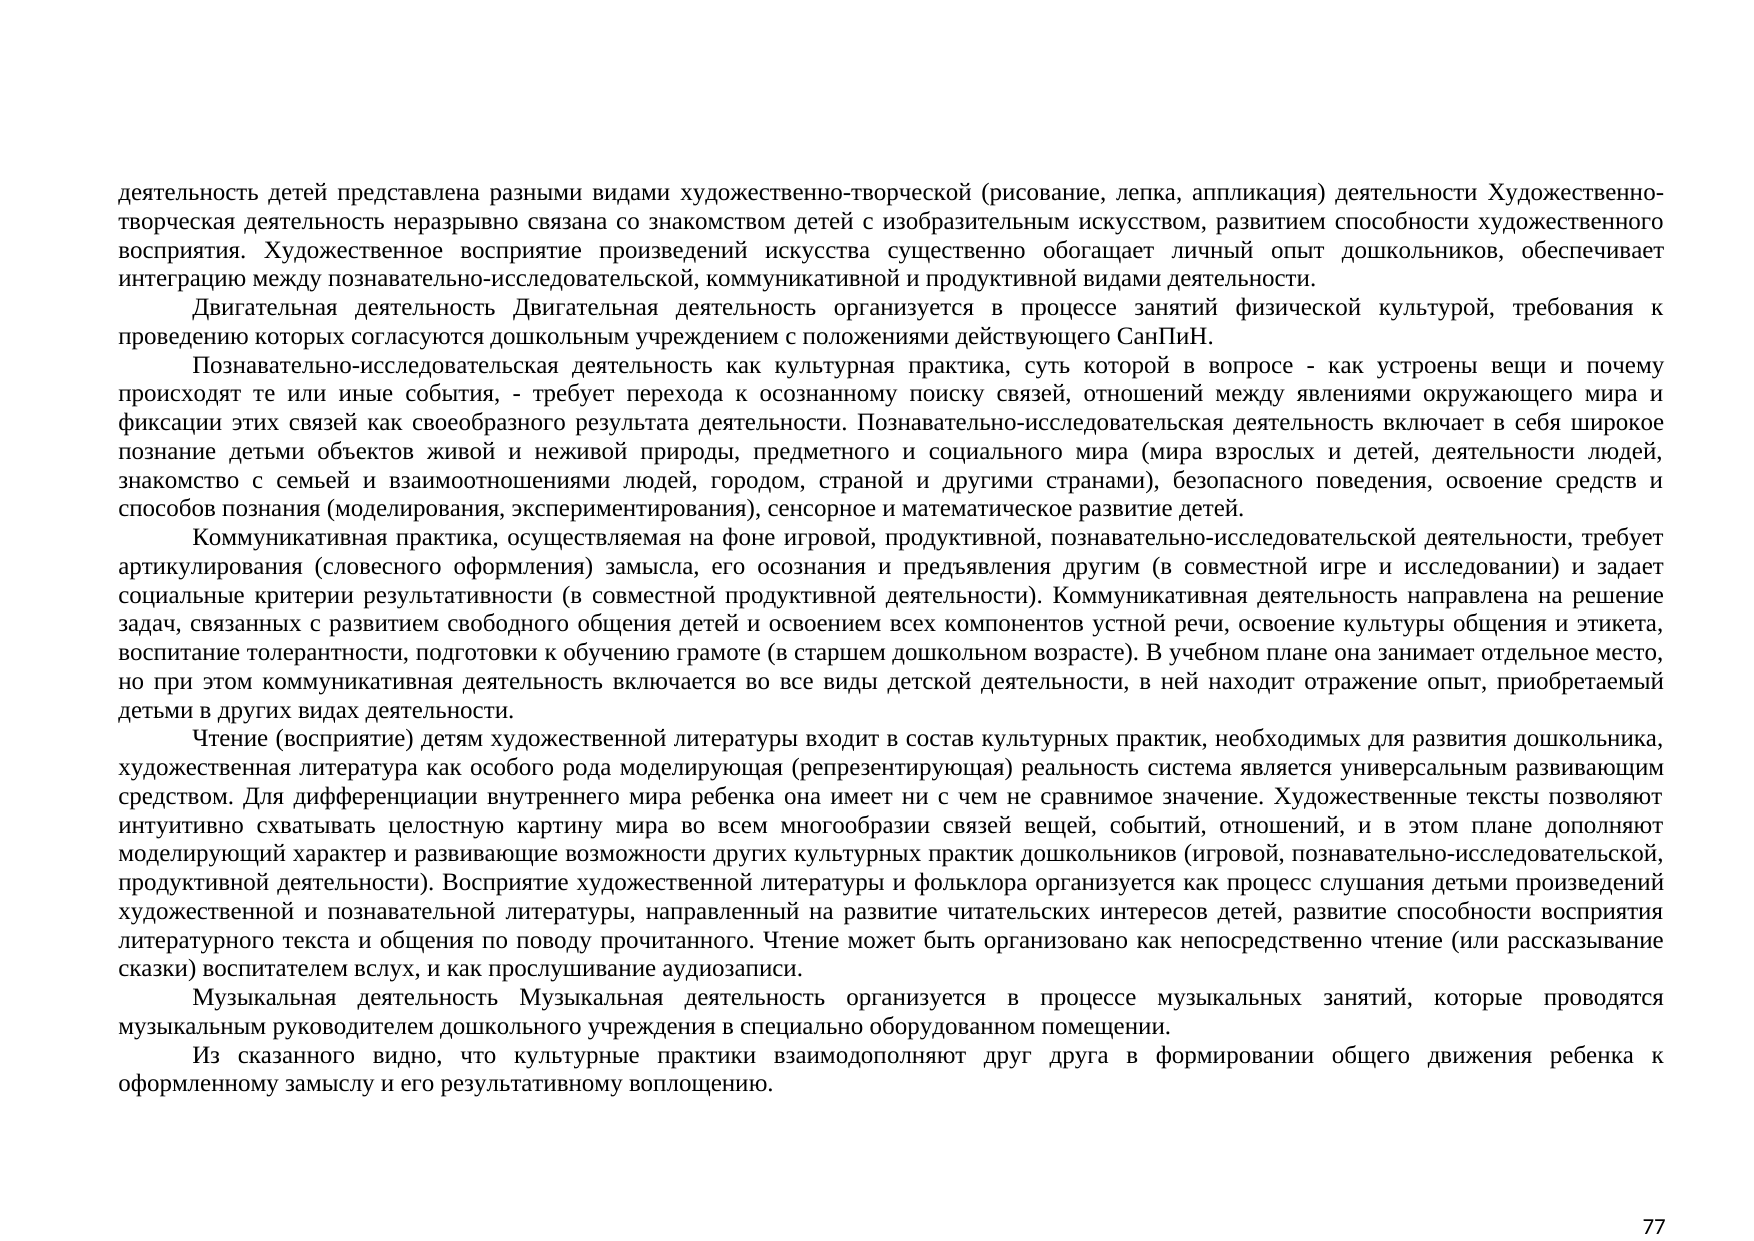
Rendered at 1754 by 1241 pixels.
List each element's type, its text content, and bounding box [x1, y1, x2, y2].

text Чтение (восприятие) детям художественной литературы входит в состав культурных практик, необходимых для развития дошкольника, художественная литература как особого рода моделирующая (репрезентирующая) реальность система является универсальным развивающим средством. Для дифференциации внутреннего мира ребенка она имеет ни с чем не сравнимое значение. Художественные тексты позволяют интуитивно схватывать целостную картину мира во всем многообразии связей вещей, событий, отношений, и в этом плане дополняют моделирующий характер и развивающие возможности других культурных практик дошкольников (игровой, познавательно-исследовательской, продуктивной деятельности). Восприятие художественной литературы и фольклора организуется как процесс слушания детьми произведений художественной и познавательной литературы, направленный на развитие читательских интересов детей, развитие способности восприятия литературного текста и общения по поводу прочитанного. Чтение может быть организовано как непосредственно чтение (или рассказывание сказки) воспитателем вслух, и как прослушивание аудиозаписи. [118, 723, 1665, 982]
text Из сказанного видно, что культурные практики взаимодополняют друг друга в формировании общего движения ребенка к оформленному замыслу и его результативному воплощению. [118, 1040, 1665, 1097]
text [118, 177, 1665, 292]
text Познавательно-исследовательская деятельность как культурная практика, суть которой в вопросе - как устроены вещи и почему происходят те или иные события, - требует перехода к осознанному поиску связей, отношений между явлениями окружающего мира и фиксации этих связей как своеобразного результата деятельности. Познавательно-исследовательская деятельность включает в себя широкое познание детьми объектов живой и неживой природы, предметного и социального мира (мира взрослых и детей, деятельности людей, знакомство с семьей и взаимоотношениями людей, городом, страной и другими странами), безопасного поведения, освоение средств и способов познания (моделирования, экспериментирования), сенсорное и математическое развитие детей. [118, 350, 1665, 522]
text Коммуникативная практика, осуществляемая на фоне игровой, продуктивной, познавательно-исследовательской деятельности, требует артикулирования (словесного оформления) замысла, его осознания и предъявления другим (в совместной игре и исследовании) и задает социальные критерии результативности (в совместной продуктивной деятельности). Коммуникативная деятельность направлена на решение задач, связанных с развитием свободного общения детей и освоением всех компонентов устной речи, освоение культуры общения и этикета, воспитание толерантности, подготовки к обучению грамоте (в старшем дошкольном возрасте). В учебном плане она занимает отдельное место, но при этом коммуникативная деятельность включается во все виды детской деятельности, в ней находит отражение опыт, приобретаемый детьми в других видах деятельности. [118, 522, 1665, 723]
text Двигательная деятельность Двигательная деятельность организуется в процессе занятий физической культурой, требования к проведению которых согласуются дошкольным учреждением с положениями действующего СанПиН. [118, 292, 1665, 350]
text Музыкальная деятельность Музыкальная деятельность организуется в процессе музыкальных занятий, которые проводятся музыкальным руководителем дошкольного учреждения в специально оборудованном помещении. [118, 982, 1665, 1040]
